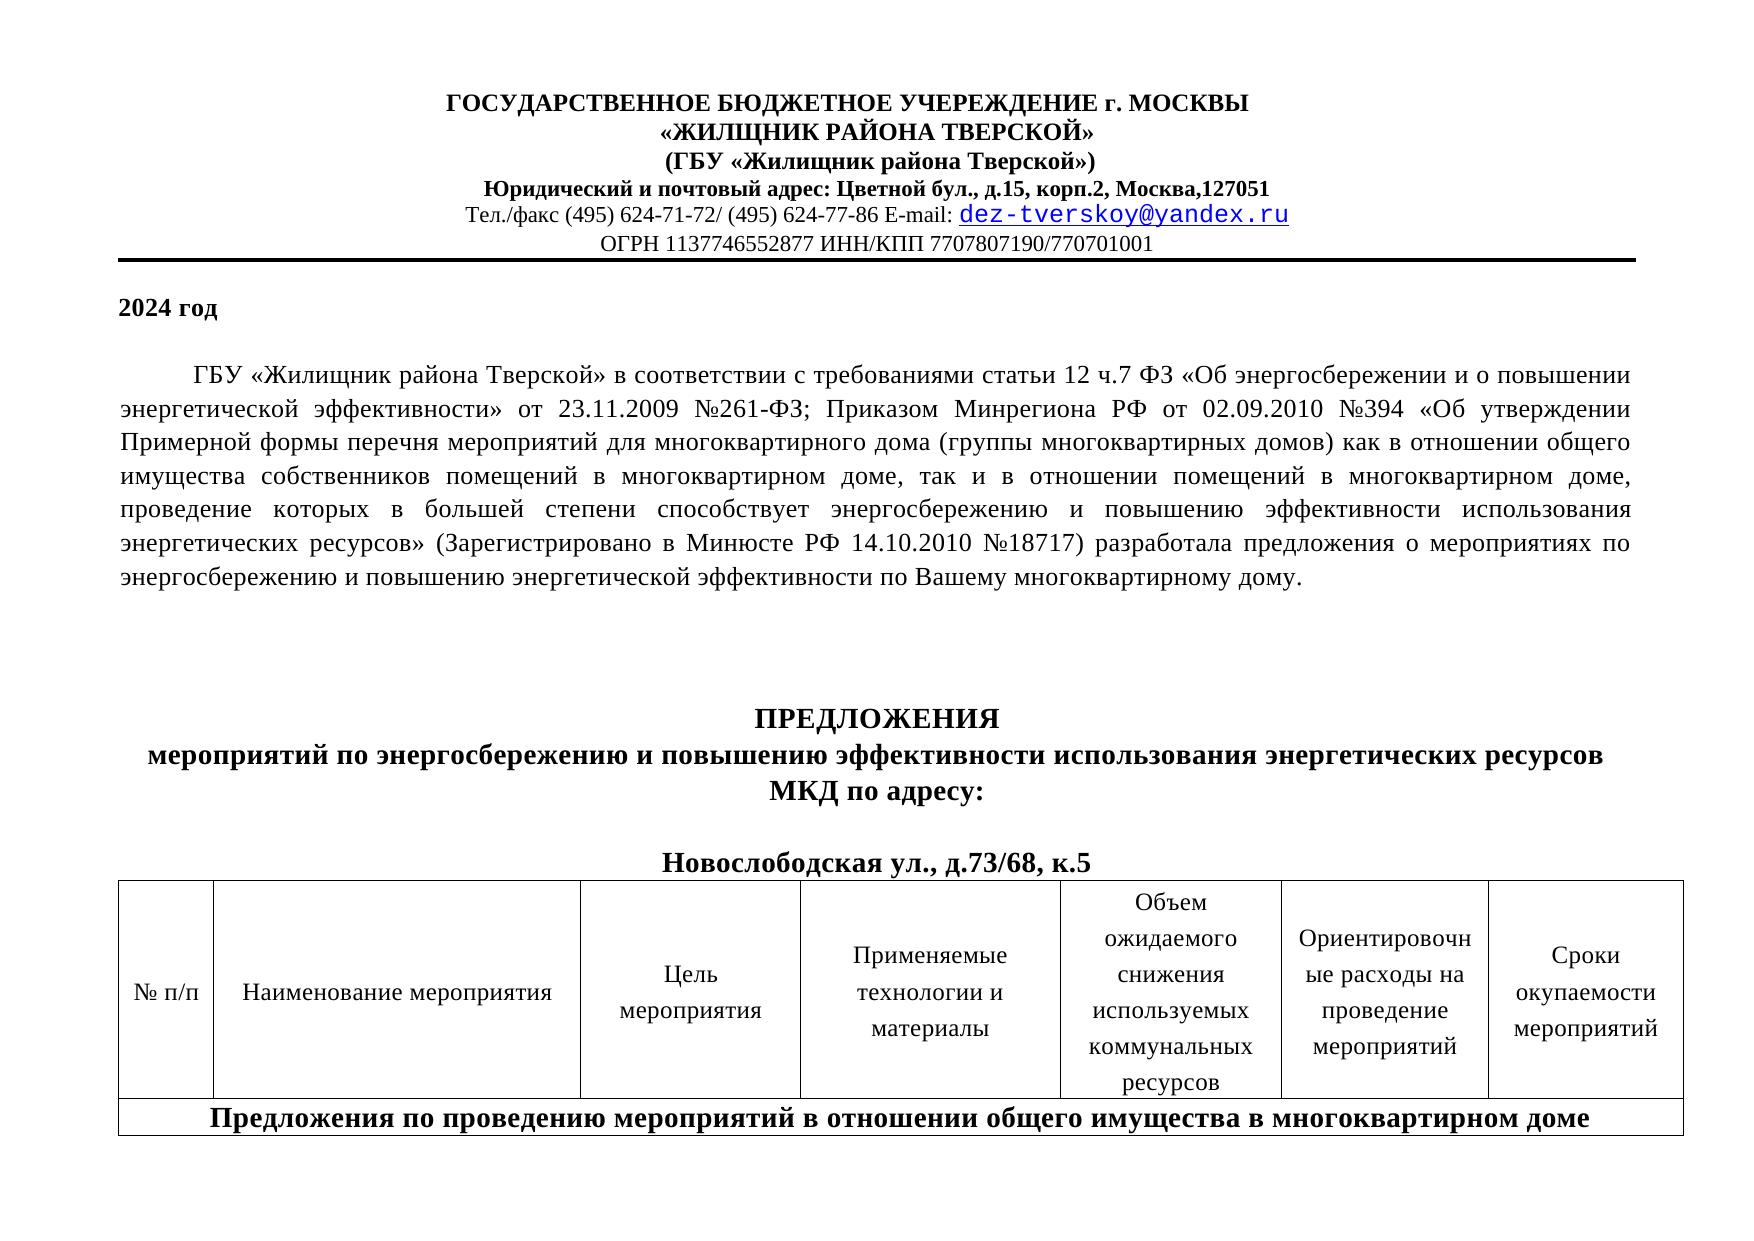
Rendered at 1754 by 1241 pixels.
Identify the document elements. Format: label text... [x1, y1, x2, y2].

text (ГБУ «Жилищник района Тверской») [118, 146, 1636, 175]
table_header Объем ожидаемого снижения используемых коммунальных ресурсов [1061, 881, 1281, 1097]
table_header Цель мероприятия [581, 881, 800, 1097]
table_cell Предложения по проведению мероприятий в отношении общего имущества в многоквартирном доме [119, 1099, 1683, 1134]
text Тел./факс (495) 624-71-72/ (495) 624-77-86 E-mail: dez-tverskoy@yandex.ru [118, 201, 1636, 230]
text ГОСУДАРСТВЕННОЕ БЮДЖЕТНОЕ УЧЕРЕЖДЕНИЕ г. МОСКВЫ [59, 88, 1636, 117]
table_header Ориентировочные расходы на проведение мероприятий [1282, 881, 1488, 1097]
text ГБУ «Жилищник района Тверской» в соответствии с требованиями статьи 12 ч.7 ФЗ «Об энергосбережении и о повышении энергетической эффективности» от 23.11.2009 №261-ФЗ; Приказом Минрегиона РФ от 02.09.2010 №394 «Об утверждении Примерной формы перечня мероприятий для многоквартирного дома (группы многоквартирных домов) как в отношении общего имущества собственников помещений в многоквартирном доме, так и в отношении помещений в многоквартирном доме, проведение которых в большей степени способствует энергосбережению и повышению эффективности использования энергетических ресурсов» (Зарегистрировано в Минюсте РФ 14.10.2010 №18717) разработала предложения о мероприятиях по энергосбережению и повышению энергетической эффективности по Вашему многоквартирному дому. [120, 357, 1634, 592]
text «ЖИЛЩНИК РАЙОНА ТВЕРСКОЙ» [118, 117, 1636, 146]
text Юридический и почтовый адрес: Цветной бул., д.15, корп.2, Москва,127051 [118, 175, 1636, 201]
text 2024 год [118, 290, 1634, 323]
text ОГРН 1137746552877 ИНН/КПП 7707807190/770701001 [118, 230, 1636, 258]
text Новослободская ул., д.73/68, к.5 [118, 844, 1636, 880]
table_header Наименование мероприятия [214, 881, 580, 1097]
table_header № п/п [119, 881, 213, 1097]
text ПРЕДЛОЖЕНИЯ [118, 700, 1636, 736]
text мероприятий по энергосбережению и повышению эффективности использования энергетических ресурсов МКД по адресу: [118, 736, 1636, 808]
table_header Применяемые технологии и материалы [801, 881, 1060, 1097]
table_header Сроки окупаемости мероприятий [1489, 881, 1683, 1097]
